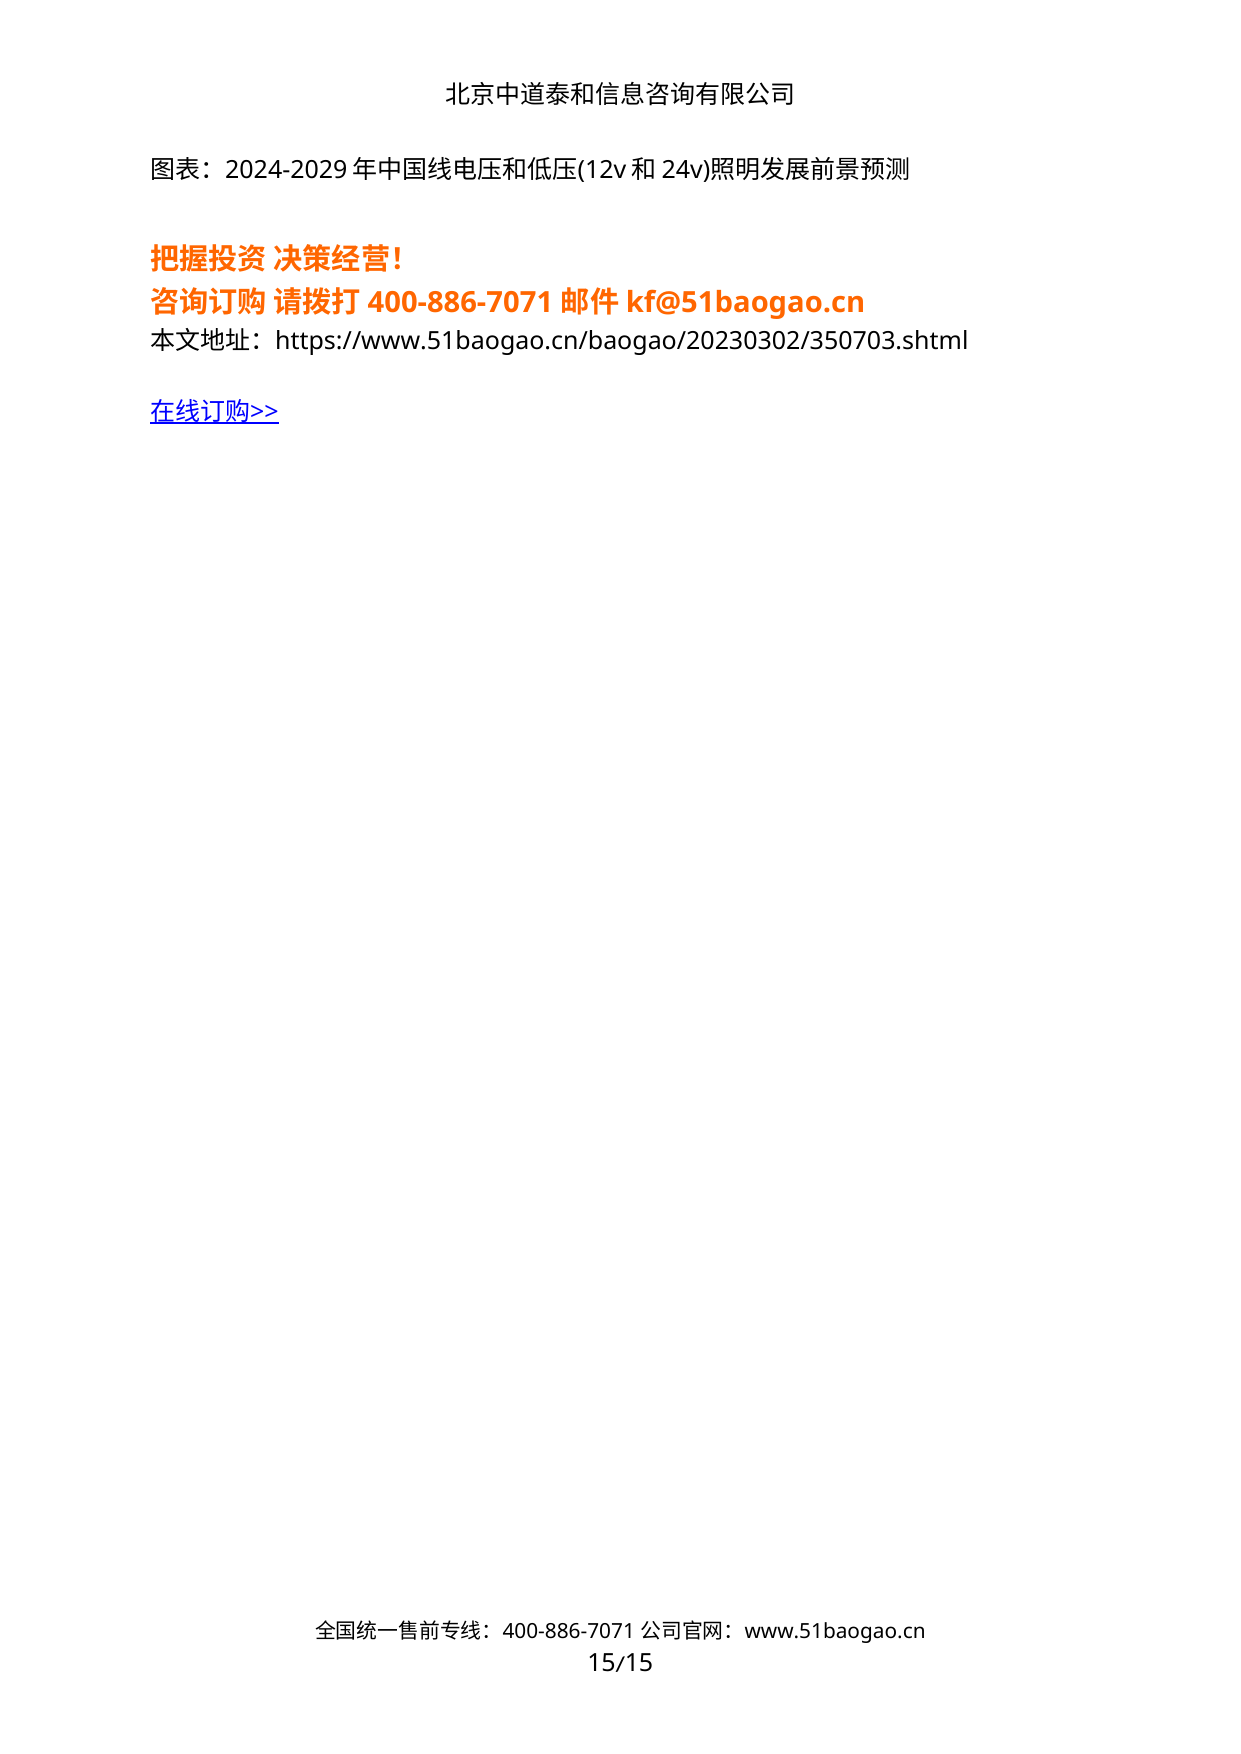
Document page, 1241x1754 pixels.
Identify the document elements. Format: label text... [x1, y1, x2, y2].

text 在线订购>> [150, 357, 1090, 427]
text 把握投资 决策经营！咨询订购 请拨打 400-886-7071 邮件 kf@51baogao.cn本文地址：https://www.51baogao.cn/baogao/20230302/350703.shtml [150, 202, 1090, 357]
text 图表：2024-2029年中国线电压和低压(12v和24v)照明发展前景预测 [150, 150, 1090, 186]
